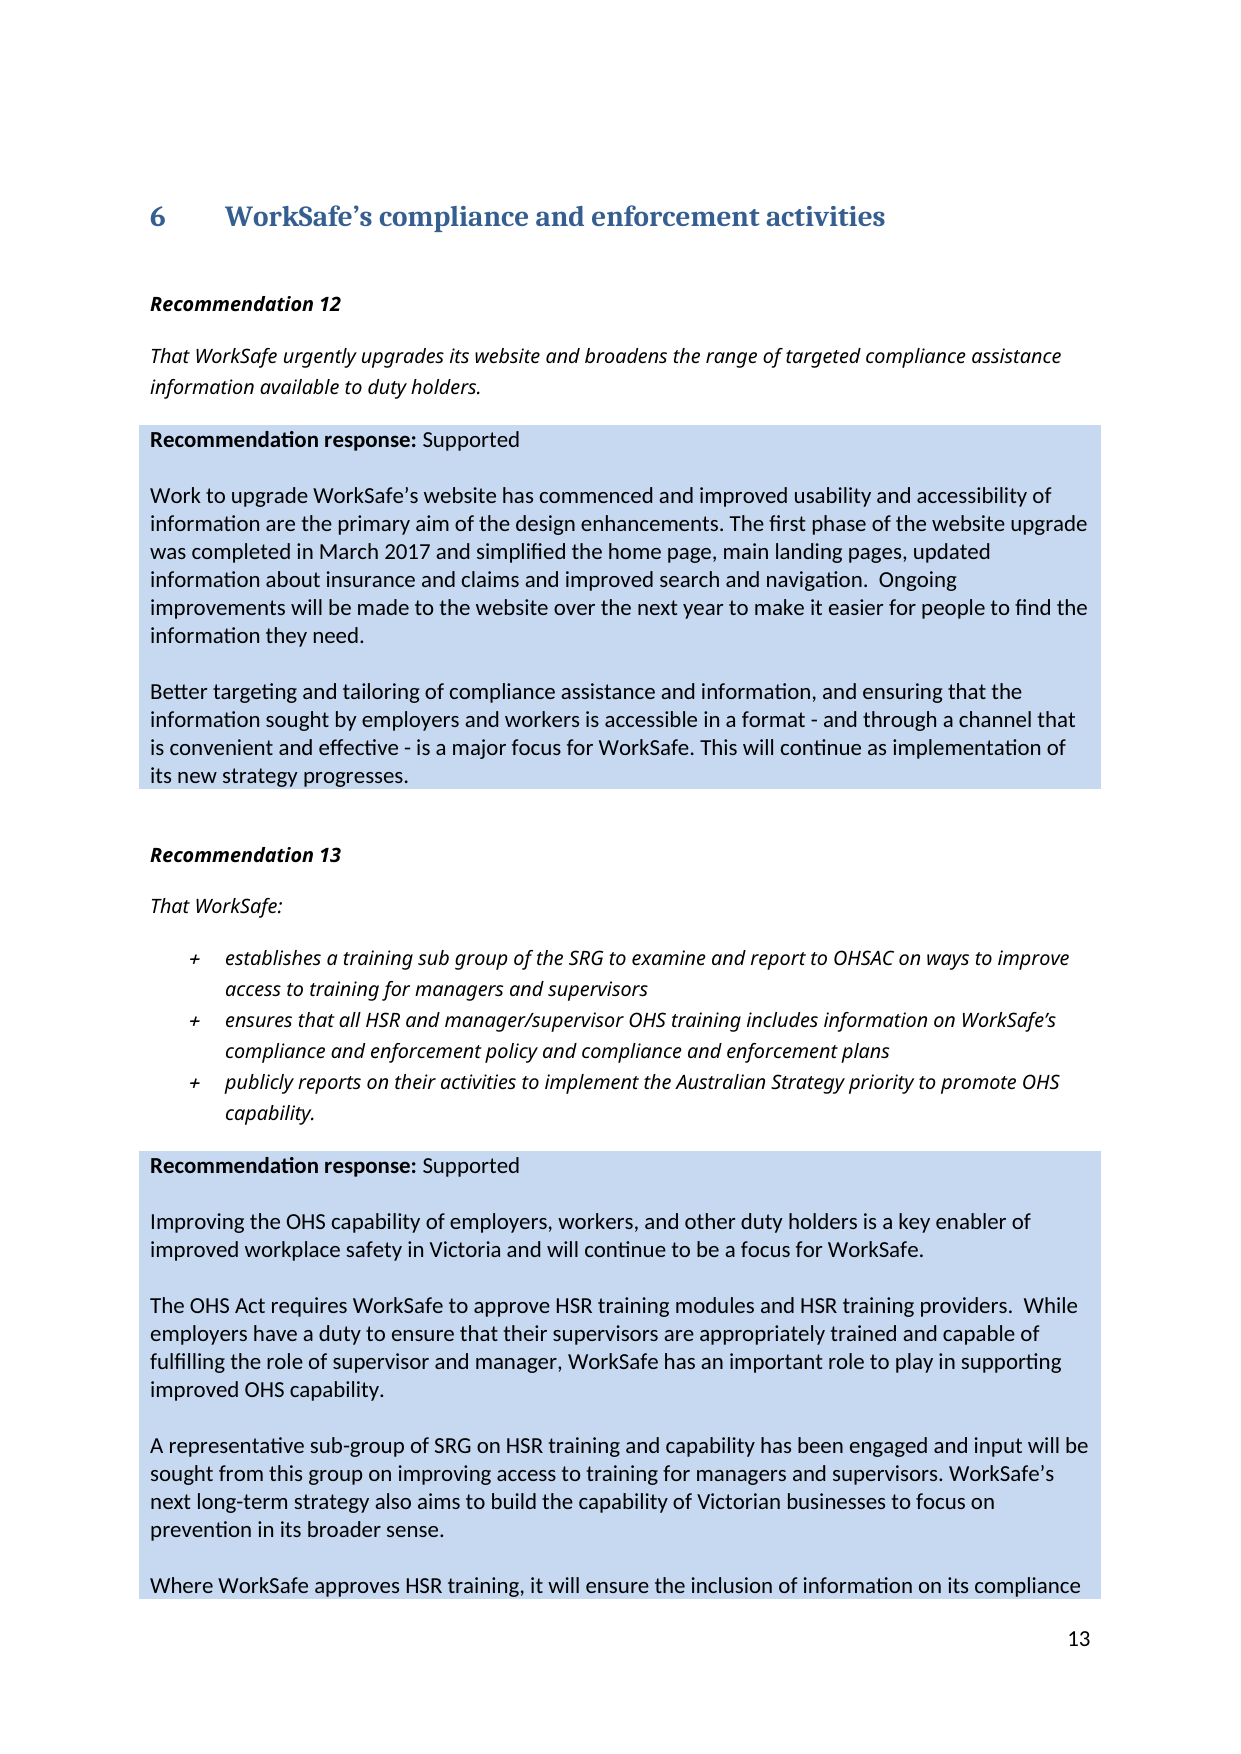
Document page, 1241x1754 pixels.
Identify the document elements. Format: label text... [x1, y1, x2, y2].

text That WorkSafe urgently upgrades its website and broadens the range of targeted compliance assistance information available to duty holders. [150, 342, 1090, 400]
table_header Recommendation response: Supported Work to upgrade WorkSafe’s website has commenced and improved usability and accessibility of information are the primary aim of the design enhancements. The first phase of the website upgrade was completed in March 2017 and simplified the home page, main landing pages, updated information about insurance and claims and improved search and navigation. Ongoing improvements will be made to the website over the next year to make it easier for people to find the information they need. Better targeting and tailoring of compliance assistance and information, and ensuring that the information sought by employers and workers is accessible in a format - and through a channel that is convenient and effective - is a major focus for WorkSafe. This will continue as implementation of its new strategy progresses. [139, 425, 1101, 789]
text Recommendation 12 [150, 290, 1090, 317]
list publicly reports on their activities to implement the Australian Strategy priority to promote OHS capability. [187, 1068, 1090, 1126]
subtitle 6 WorkSafe’s compliance and enforcement activities [150, 200, 1090, 233]
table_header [139, 1151, 1101, 1599]
text Recommendation 13 [150, 841, 1090, 868]
text That WorkSafe: [150, 893, 1090, 919]
list ensures that all HSR and manager/supervisor OHS training includes information on WorkSafe’s compliance and enforcement policy and compliance and enforcement plans [187, 1006, 1090, 1064]
list establishes a training sub group of the SRG to examine and report to OHSAC on ways to improve access to training for managers and supervisors [187, 944, 1090, 1002]
